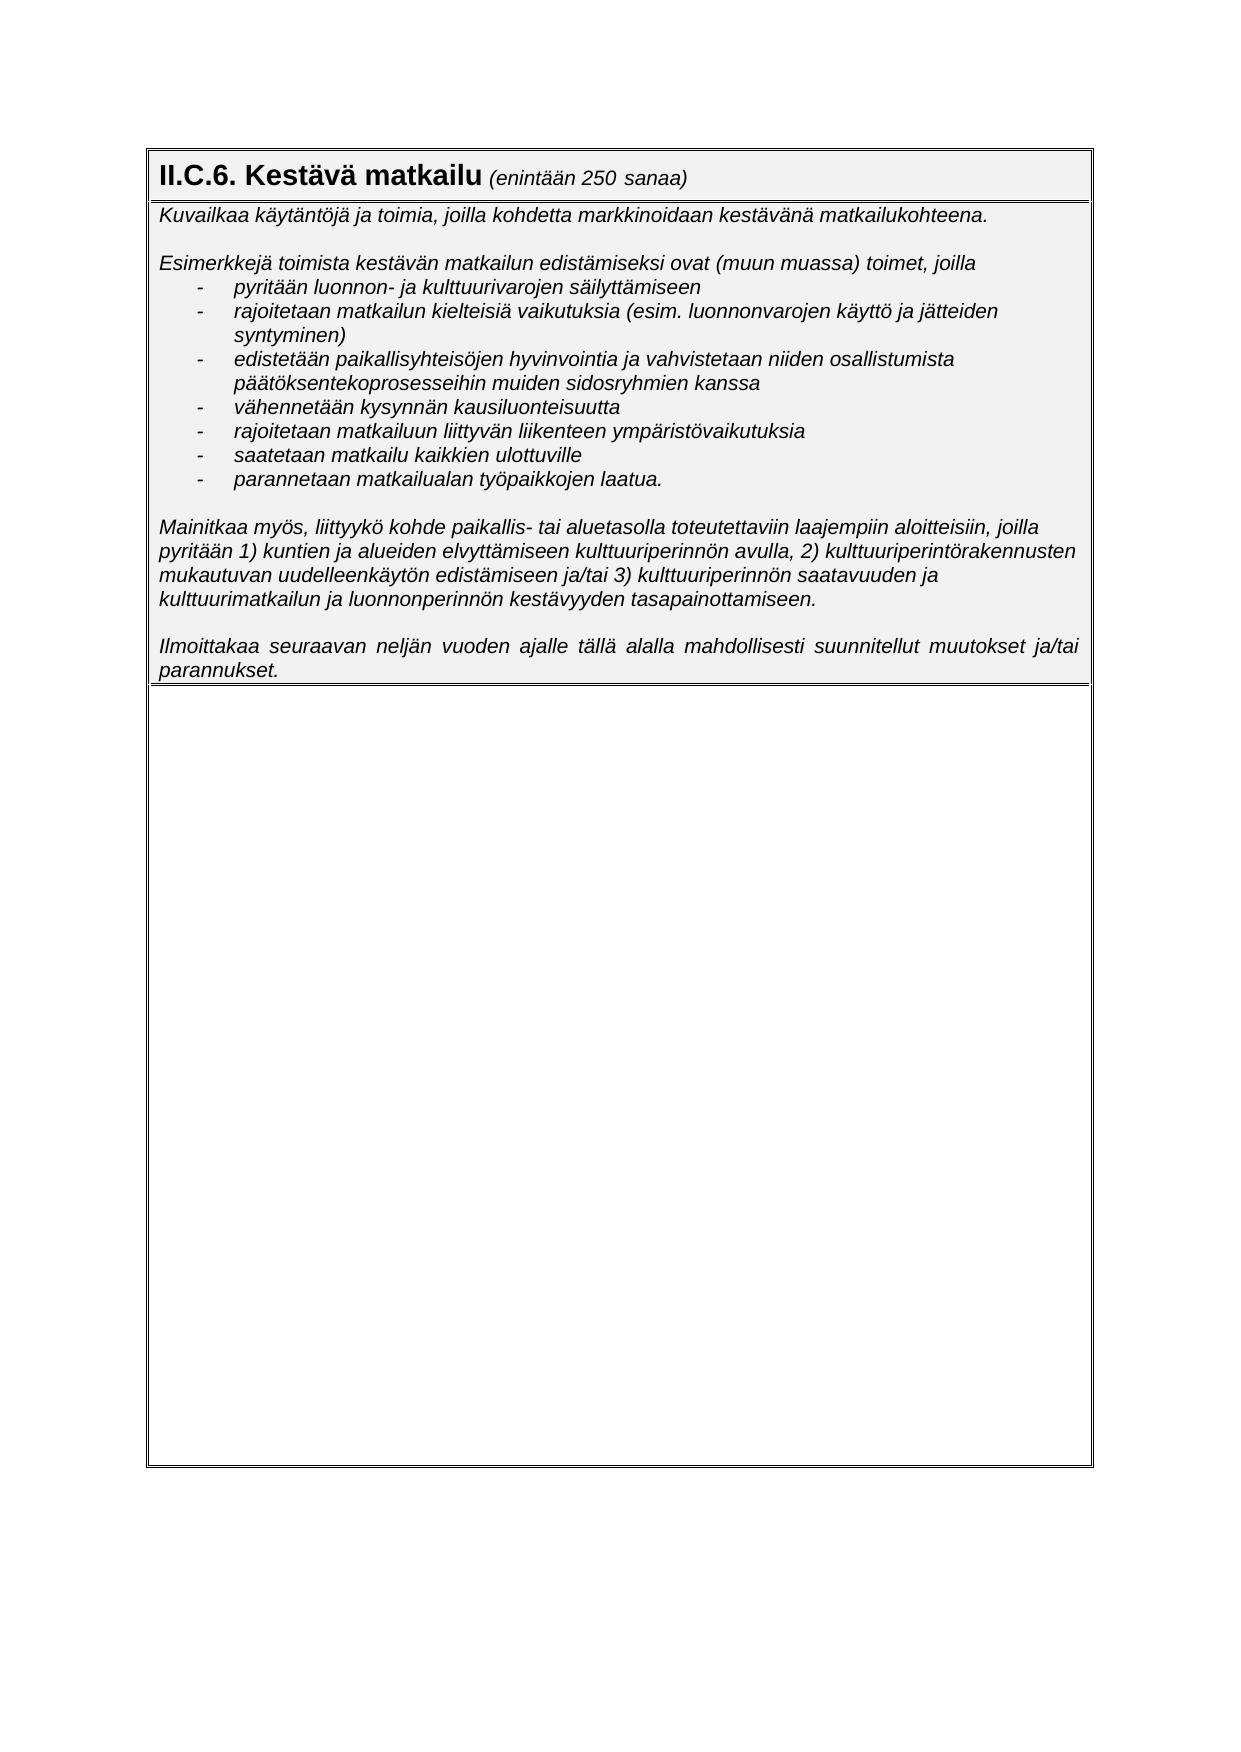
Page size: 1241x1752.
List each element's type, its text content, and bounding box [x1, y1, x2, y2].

table_cell [149, 683, 1091, 1465]
table_header II.C.6. Kestävä matkailu (enintään 250 sanaa) [149, 151, 1091, 199]
table_cell Kuvailkaa käytäntöjä ja toimia, joilla kohdetta markkinoidaan kestävänä matkailukohteena. Esimerkkejä toimista kestävän matkailun edistämiseksi ovat (muun muassa) toimet, joilla pyritään luonnon- ja kulttuurivarojen säilyttämiseen rajoitetaan matkailun kielteisiä vaikutuksia (esim. luonnonvarojen käyttö ja jätteiden syntyminen) edistetään paikallisyhteisöjen hyvinvointia ja vahvistetaan niiden osallistumista päätöksentekoprosesseihin muiden sidosryhmien kanssa vähennetään kysynnän kausiluonteisuutta rajoitetaan matkailuun liittyvän liikenteen ympäristövaikutuksia saatetaan matkailu kaikkien ulottuville parannetaan matkailualan työpaikkojen laatua. Mainitkaa myös, liittyykö kohde paikallis- tai aluetasolla toteutettaviin laajempiin aloitteisiin, joilla pyritään 1) kuntien ja alueiden elvyttämiseen kulttuuriperinnön avulla, 2) kulttuuriperintörakennusten mukautuvan uudelleenkäytön edistämiseen ja/tai 3) kulttuuriperinnön saatavuuden ja kulttuurimatkailun ja luonnonperinnön kestävyyden tasapainottamiseen. Ilmoittakaa seuraavan neljän vuoden ajalle tällä alalla mahdollisesti suunnitellut muutokset ja/tai parannukset. [149, 200, 1091, 683]
